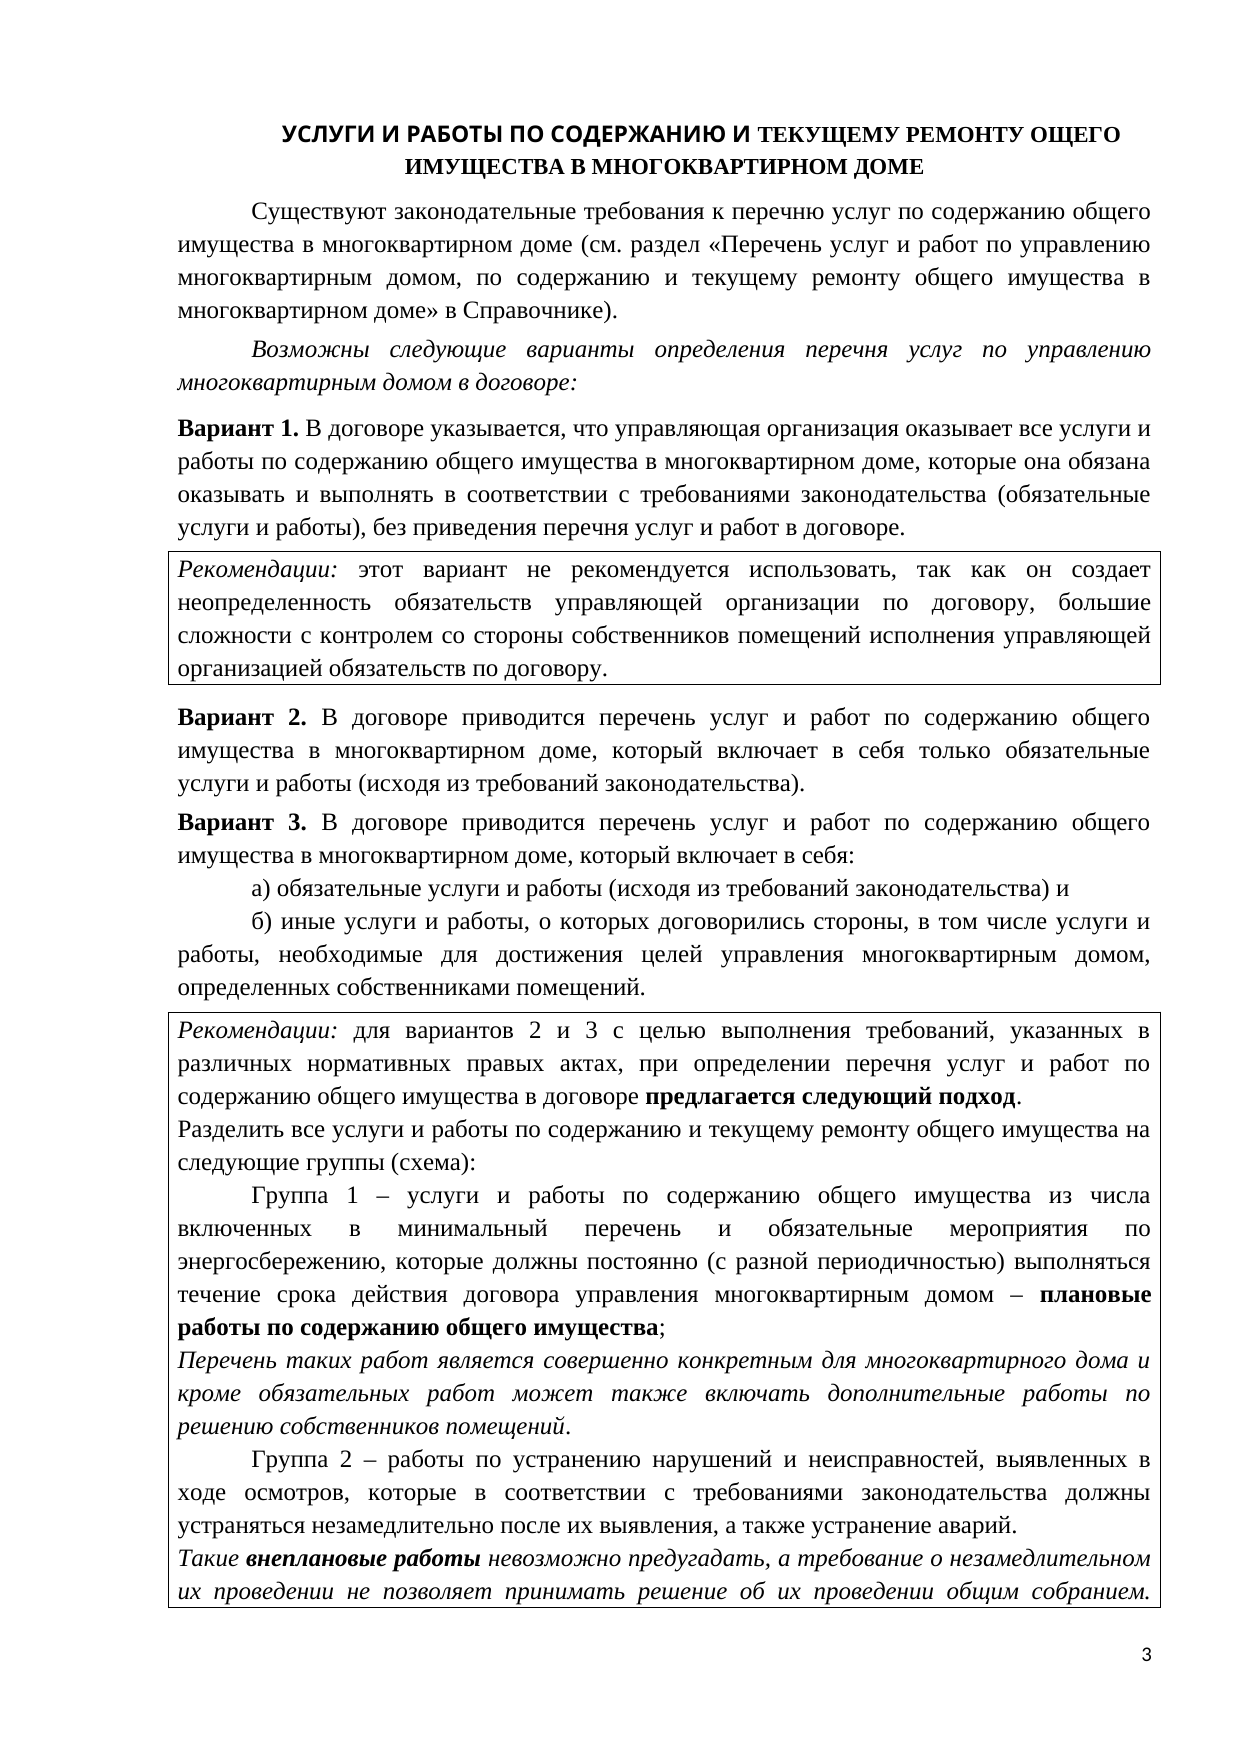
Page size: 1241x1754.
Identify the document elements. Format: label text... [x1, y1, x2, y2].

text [169, 1540, 1160, 1607]
text Возможны следующие варианты определения перечня услуг по управлению многоквартирным домом в договоре: [177, 334, 1152, 396]
text Разделить все услуги и работы по содержанию и текущему ремонту общего имущества на следующие группы (схема): [169, 1111, 1160, 1176]
text Услуги и работы по содержанию и текущему ремонту ощего имущества в многоквартирном доме [177, 118, 1152, 179]
text Группа 2 – работы по устранению нарушений и неисправностей, выявленных в ходе осмотров, которые в соответствии с требованиями законодательства должны устраняться незамедлительно после их выявления, а также устранение аварий. [169, 1441, 1160, 1539]
text Вариант 3. В договоре приводится перечень услуг и работ по содержанию общего имущества в многоквартирном доме, который включает в себя: [177, 807, 1152, 869]
text а) обязательные услуги и работы (исходя из требований законодательства) и [177, 873, 1152, 902]
text Перечень таких работ является совершенно конкретным для многоквартирного дома и кроме обязательных работ может также включать дополнительные работы по решению собственников помещений. [169, 1342, 1160, 1440]
text б) иные услуги и работы, о которых договорились стороны, в том числе услуги и работы, необходимые для достижения целей управления многоквартирным домом, определенных собственниками помещений. [177, 906, 1152, 1001]
text Рекомендации: для вариантов 2 и 3 с целью выполнения требований, указанных в различных нормативных правых актах, при определении перечня услуг и работ по содержанию общего имущества в договоре предлагается следующий подход. [169, 1013, 1160, 1109]
text Существуют законодательные требования к перечню услуг по содержанию общего имущества в многоквартирном доме (см. раздел «Перечень услуг и работ по управлению многоквартирным домом, по содержанию и текущему ремонту общего имущества в многоквартирном доме» в Справочнике). [177, 196, 1152, 324]
text Рекомендации: этот вариант не рекомендуется использовать, так как он создает неопределенность обязательств управляющей организации по договору, большие сложности с контролем со стороны собственников помещений исполнения управляющей организацией обязательств по договору. [169, 552, 1160, 684]
text Вариант 2. В договоре приводится перечень услуг и работ по содержанию общего имущества в многоквартирном доме, который включает в себя только обязательные услуги и работы (исходя из требований законодательства). [177, 702, 1152, 797]
text Вариант 1. В договоре указывается, что управляющая организация оказывает все услуги и работы по содержанию общего имущества в многоквартирном доме, которые она обязана оказывать и выполнять в соответствии с требованиями законодательства (обязательные услуги и работы), без приведения перечня услуг и работ в договоре. [177, 413, 1152, 541]
text Группа 1 – услуги и работы по содержанию общего имущества из числа включенных в минимальный перечень и обязательные мероприятия по энергосбережению, которые должны постоянно (с разной периодичностью) выполняться течение срока действия договора управления многоквартирным домом – плановые работы по содержанию общего имущества; [169, 1177, 1160, 1341]
